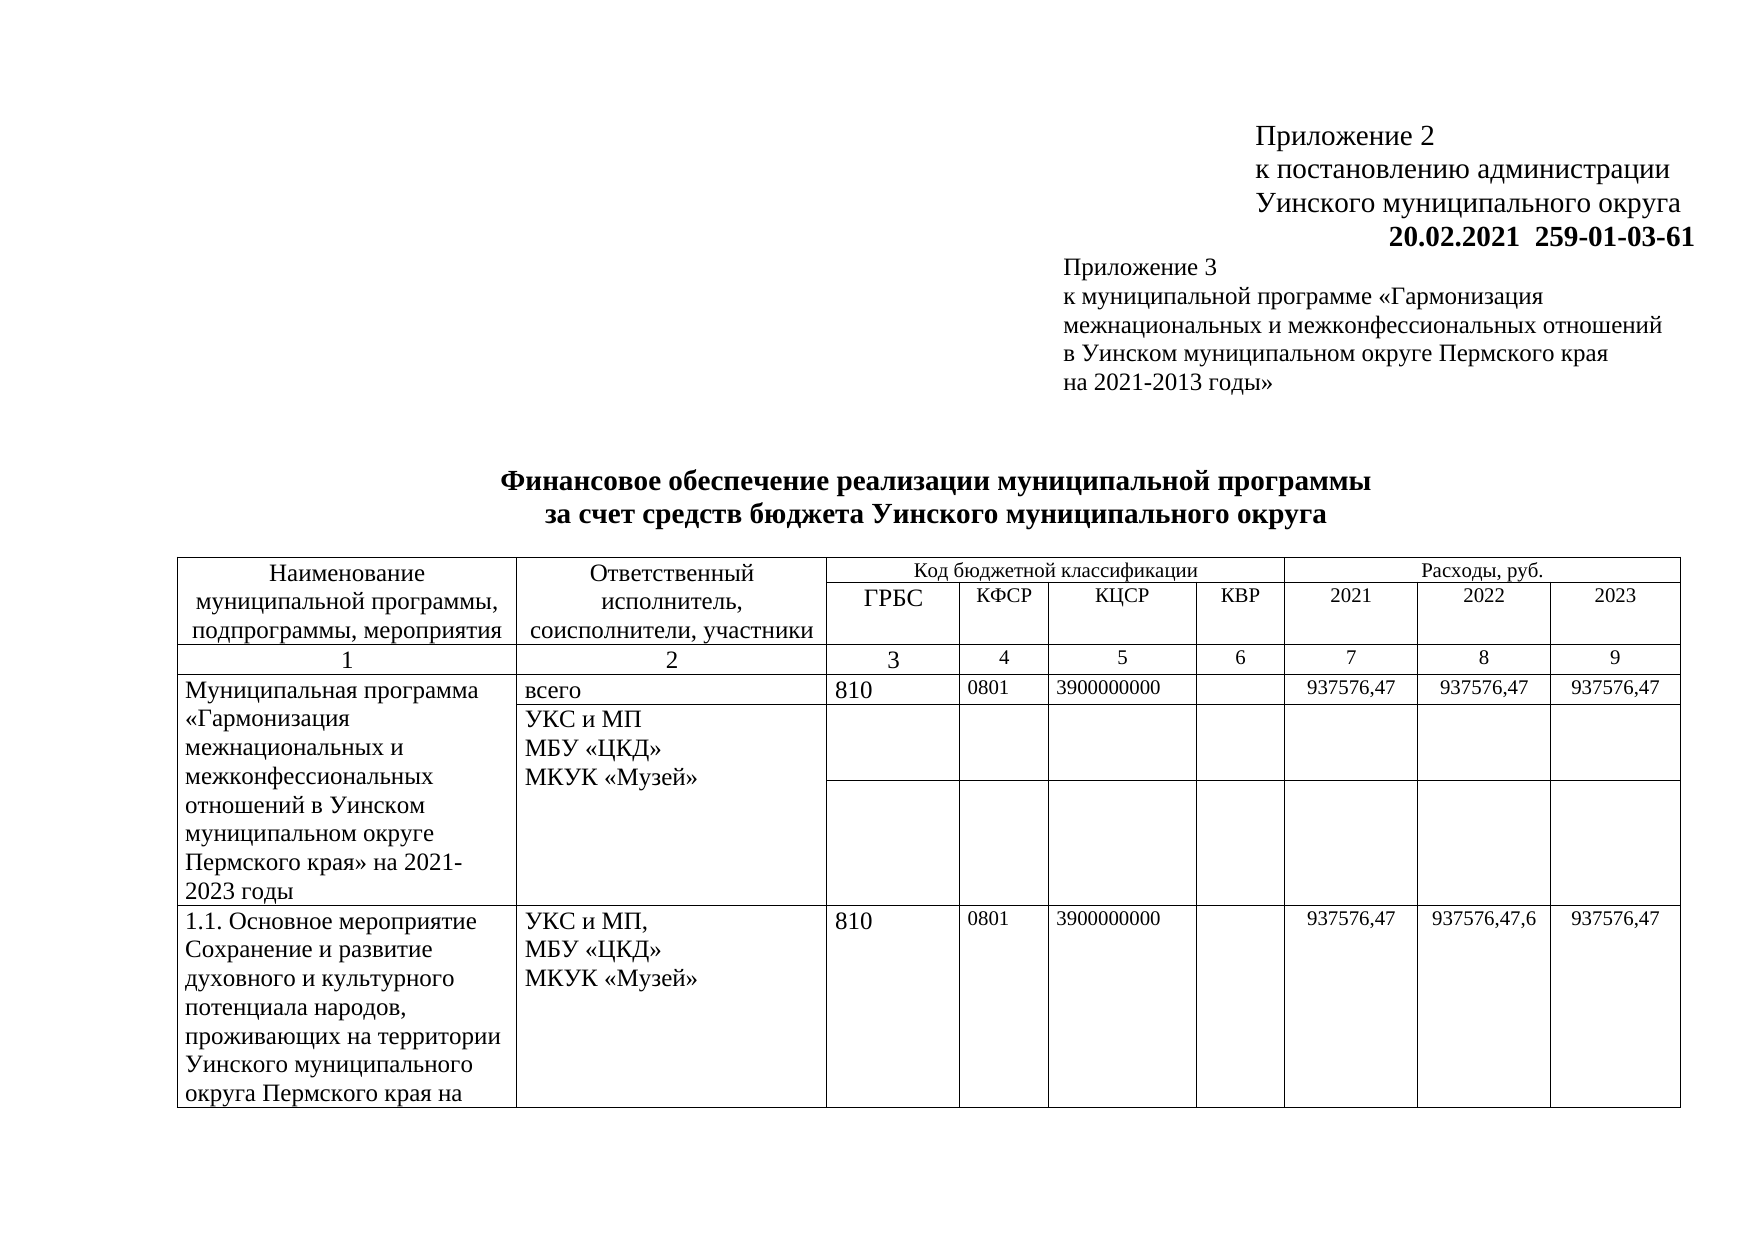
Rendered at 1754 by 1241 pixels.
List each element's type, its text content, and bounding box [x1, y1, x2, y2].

table_cell 6 [1197, 645, 1284, 674]
table_cell всего [517, 675, 826, 703]
table_cell 937576,47 [1285, 906, 1417, 1107]
table_cell [960, 781, 1048, 905]
text на 2021-2013 годы» [1063, 367, 1695, 396]
table_cell КЦСР [1049, 583, 1196, 644]
table_cell [827, 705, 959, 779]
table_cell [517, 906, 826, 1107]
table_cell 937576,47 [1551, 906, 1680, 1107]
table_cell 810 [827, 906, 959, 1107]
table_cell Муниципальная программа «Гармонизация межнациональных и межконфессиональных отношений в Уинском муниципальном округе Пермского края» на 2021-2023 годы [178, 675, 516, 905]
table_cell 5 [1049, 645, 1196, 674]
table_cell 3900000000 [1049, 906, 1196, 1107]
table_cell УКС и МП МБУ «ЦКД» МКУК «Музей» [517, 705, 826, 905]
table_cell КФСР [960, 583, 1048, 644]
table_cell [1197, 675, 1284, 703]
table_cell [1551, 705, 1680, 779]
table_cell [827, 781, 959, 905]
table_cell 8 [1418, 645, 1550, 674]
table_cell 0801 [960, 675, 1048, 703]
table_cell [1049, 781, 1196, 905]
table_cell 4 [960, 645, 1048, 674]
table_cell [1418, 781, 1550, 905]
table_cell 2022 [1418, 583, 1550, 644]
table_cell 810 [827, 675, 959, 703]
table_cell 9 [1551, 645, 1680, 674]
text Финансовое обеспечение реализации муниципальной программы [177, 463, 1695, 497]
table_cell 1 [178, 645, 516, 674]
table_cell [1049, 705, 1196, 779]
table_cell [1197, 781, 1284, 905]
text Приложение 3 [1063, 252, 1695, 281]
table_cell 937576,47,6 [1418, 906, 1550, 1107]
text 20.02.2021 259-01-03-61 [177, 219, 1695, 252]
table_cell 937576,47 [1551, 675, 1680, 703]
table_cell 3 [827, 645, 959, 674]
table_cell ГРБС [827, 583, 959, 644]
table_header Расходы, руб. [1285, 558, 1680, 582]
table_cell КВР [1197, 583, 1284, 644]
table_cell [960, 705, 1048, 779]
table_cell [1285, 781, 1417, 905]
table_cell [1285, 705, 1417, 779]
text к муниципальной программе «Гармонизация межнациональных и межконфессиональных отношений [1063, 281, 1695, 338]
table_header Код бюджетной классификации [827, 558, 1284, 582]
table_header Наименование муниципальной программы, подпрограммы, мероприятия [178, 558, 516, 644]
table_cell 2 [517, 645, 826, 674]
table_cell 2021 [1285, 583, 1417, 644]
table_cell 7 [1285, 645, 1417, 674]
table_cell [1418, 705, 1550, 779]
table_cell [1551, 781, 1680, 905]
table_header Ответственный исполнитель, соисполнители, участники [517, 558, 826, 644]
table_cell 937576,47 [1285, 675, 1417, 703]
text к постановлению администрации Уинского муниципального округа [1255, 152, 1695, 219]
text в Уинском муниципальном округе Пермского края [1063, 338, 1695, 367]
table_cell 3900000000 [1049, 675, 1196, 703]
table_cell 2023 [1551, 583, 1680, 644]
table_cell [1197, 705, 1284, 779]
table_cell 0801 [960, 906, 1048, 1107]
text за счет средств бюджета Уинского муниципального округа [177, 497, 1695, 530]
table_cell [1197, 906, 1284, 1107]
table_cell 937576,47 [1418, 675, 1550, 703]
text Приложение 2 [1255, 118, 1695, 152]
